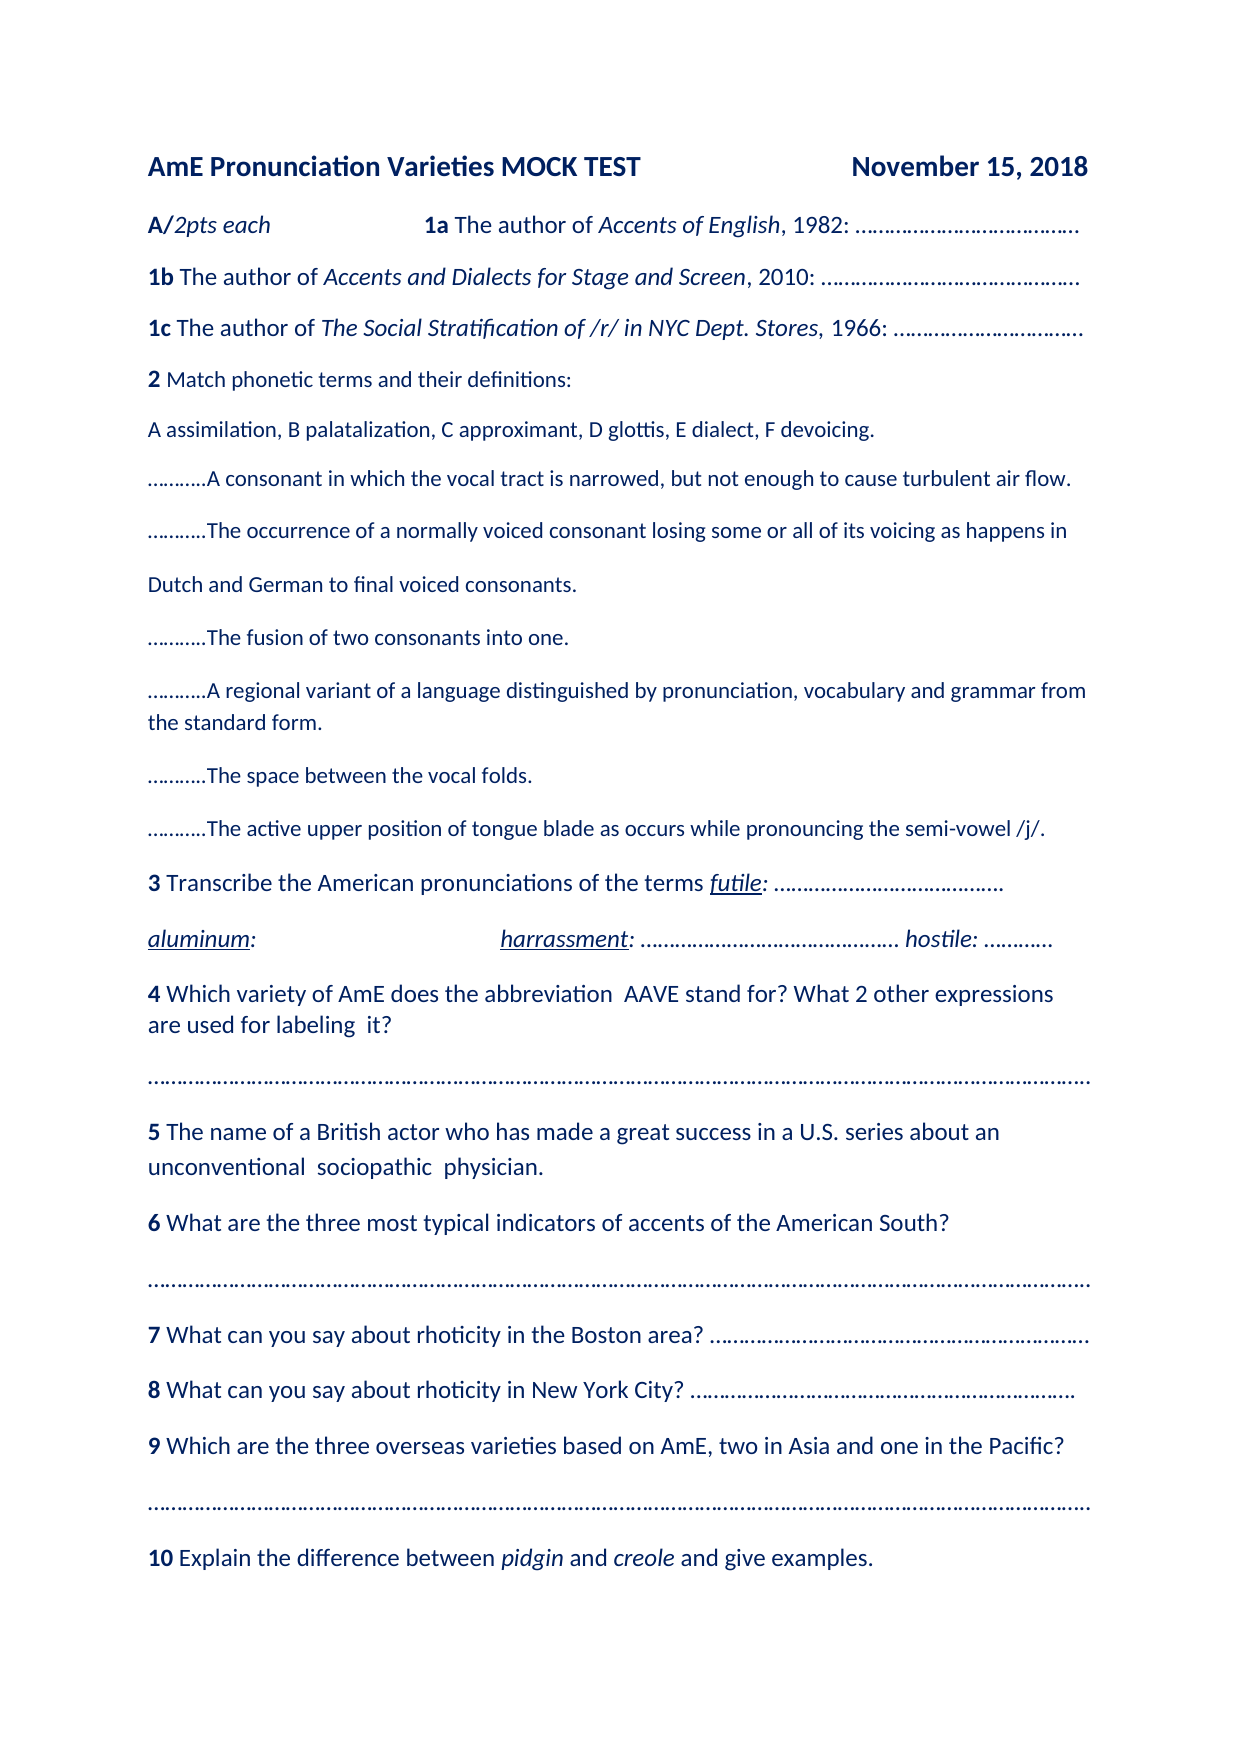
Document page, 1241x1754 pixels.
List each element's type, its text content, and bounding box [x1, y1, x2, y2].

text Dutch and German to final voiced consonants. [148, 570, 1093, 598]
text 9 Which are the three overseas varieties based on AmE, two in Asia and one in the Pacific? [148, 1431, 1093, 1461]
text 6 What are the three most typical indicators of accents of the American South? [148, 1207, 1093, 1238]
text 8 What can you say about rhoticity in New York City? …………………………………………………………. [148, 1375, 1093, 1405]
text ……………………………………………………………………………………………………………………………………………….. [148, 1061, 1093, 1091]
text 1b The author of Accents and Dialects for Stage and Screen, 2010: ……………………………………… [148, 261, 1093, 291]
text ……………………………………………………………………………………………………………………………………………….. [148, 1486, 1093, 1517]
text A/2pts each 1a The author of Accents of English, 1982: ………………………………… [148, 209, 1093, 240]
text 1c The author of The Social Stratification of /r/ in NYC Dept. Stores, 1966: …………………………… [148, 312, 1093, 343]
text ………..The space between the vocal folds. [148, 761, 1093, 789]
text ………..The fusion of two consonants into one. [148, 623, 1093, 651]
text 4 Which variety of AmE does the abbreviation AAVE stand for? What 2 other expressions are used for labeling it? [148, 979, 1093, 1040]
text 10 Explain the difference between pidgin and creole and give examples. [148, 1542, 1093, 1573]
text A assimilation, B palatalization, C approximant, D glottis, E dialect, F devoicing. [148, 415, 1093, 443]
text 3 Transcribe the American pronunciations of the terms futile: …………………………………. [148, 867, 1093, 897]
text ………..The active upper position of tongue blade as occurs while pronouncing the semi-vowel /j/. [148, 814, 1093, 842]
text ……………………………………………………………………………………………………………………………………………….. [148, 1263, 1093, 1293]
text aluminum: harrassment: ……………………………………… hostile: ………… [148, 923, 1093, 953]
text ………..The occurrence of a normally voiced consonant losing some or all of its voicing as happens in [148, 517, 1093, 545]
text ………..A consonant in which the vocal tract is narrowed, but not enough to cause turbulent air flow. [148, 464, 1093, 492]
text AmE Pronunciation Varieties MOCK TEST November 15, 2018 [148, 148, 1093, 183]
text ………..A regional variant of a language distinguished by pronunciation, vocabulary and grammar from the standard form. [148, 676, 1093, 736]
text 5 The name of a British actor who has made a great success in a U.S. series about an unconventional sociopathic physician. [148, 1116, 1093, 1182]
text 7 What can you say about rhoticity in the Boston area? ………………………………………………………… [148, 1319, 1093, 1349]
text 2 Match phonetic terms and their definitions: [148, 363, 1093, 394]
